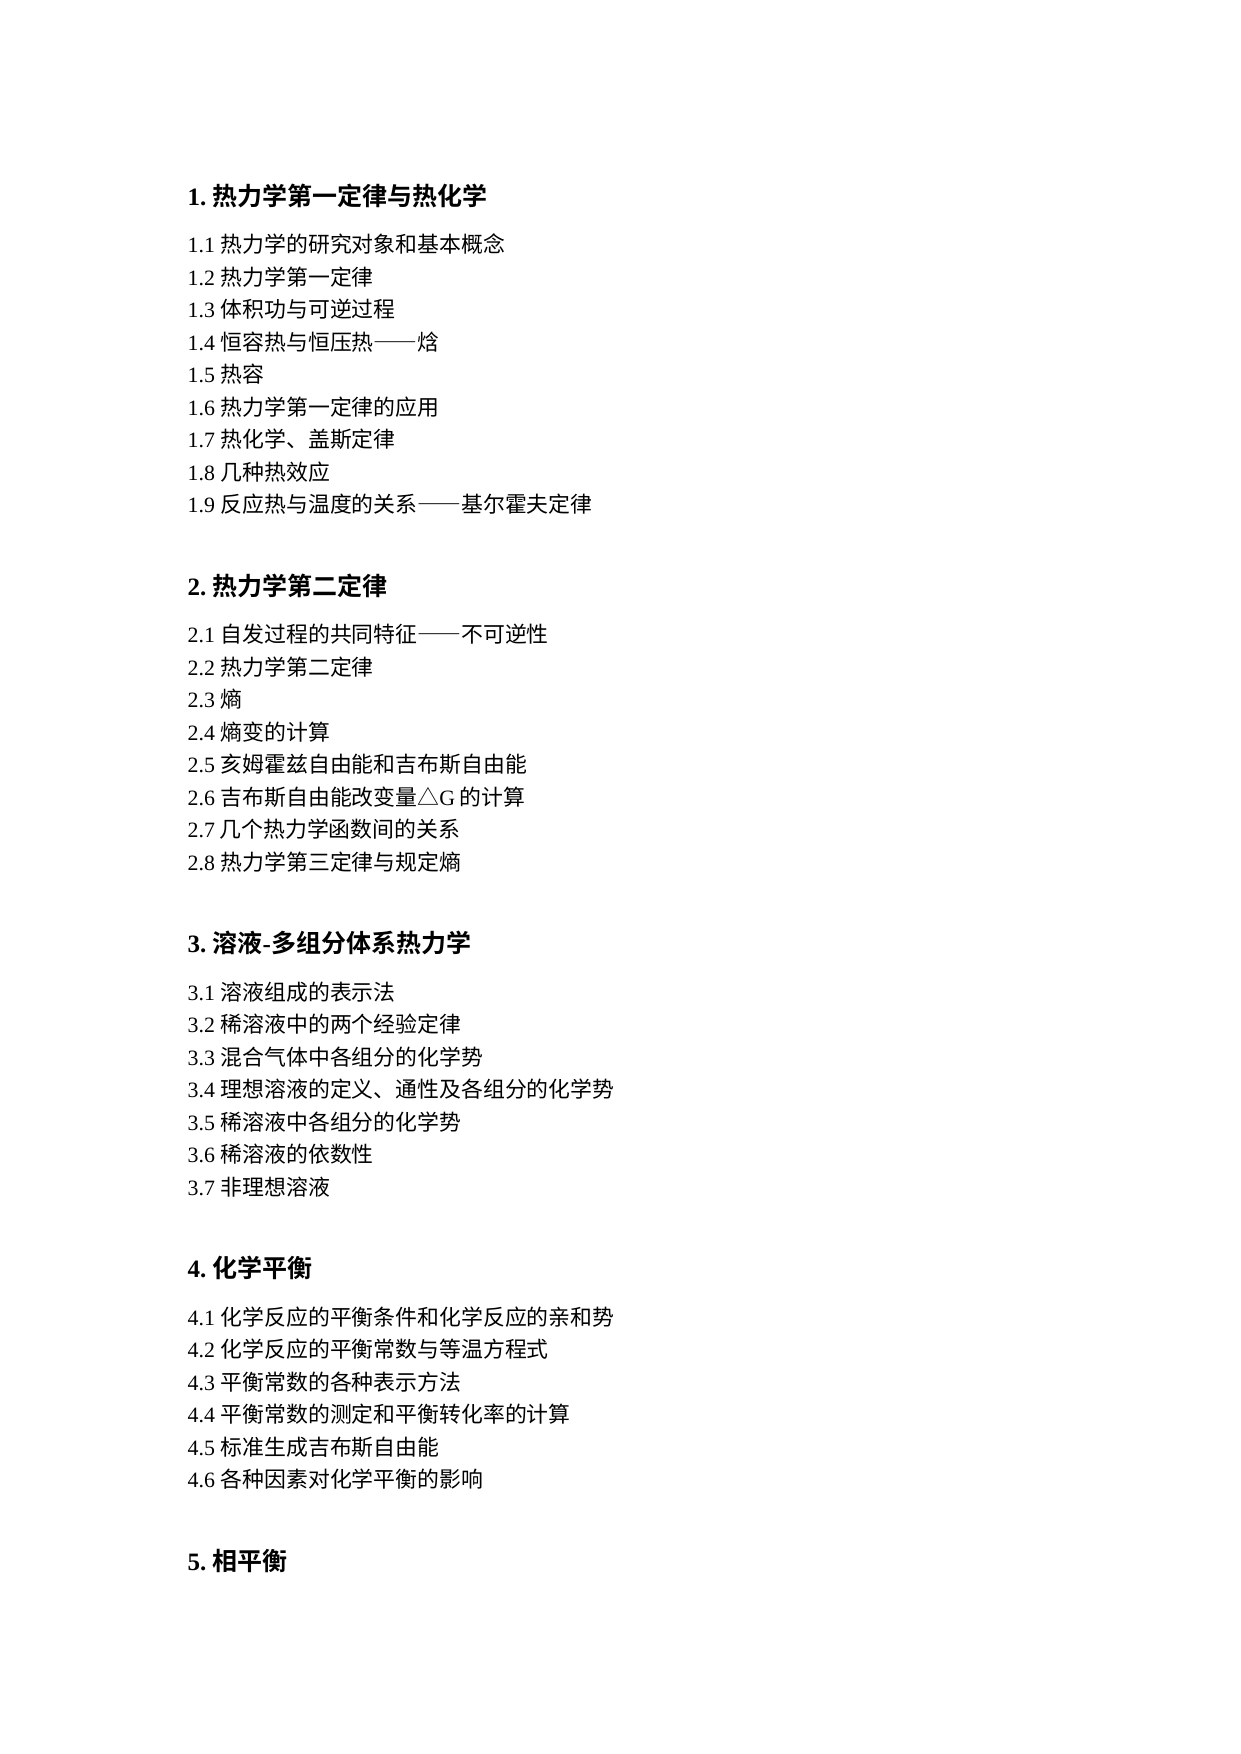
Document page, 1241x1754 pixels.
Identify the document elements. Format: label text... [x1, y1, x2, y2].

text 3.1 溶液组成的表示法 3.2 稀溶液中的两个经验定律 3.3 混合气体中各组分的化学势 3.4 理想溶液的定义、通性及各组分的化学势 3.5 稀溶液中各组分的化学势 3.6 稀溶液的依数性 3.7 非理想溶液 [187, 974, 1053, 1234]
text 1.6 热力学第一定律的应用 [187, 389, 1053, 422]
text 1.5 热容 [187, 357, 1053, 389]
text 2.7几个热力学函数间的关系 [187, 812, 1053, 844]
text 1.4 恒容热与恒压热——焓 [187, 324, 1053, 357]
text 1.1 热力学的研究对象和基本概念 [187, 227, 1053, 259]
text 1.2 热力学第一定律 [187, 259, 1053, 292]
text 2.4 熵变的计算 [187, 714, 1053, 747]
text 2. 热力学第二定律 [187, 552, 1053, 617]
text 1. 热力学第一定律与热化学 [187, 162, 1053, 227]
text 1.9 反应热与温度的关系——基尔霍夫定律 [187, 487, 1053, 519]
text 2.8 热力学第三定律与规定熵 [187, 844, 1053, 909]
text 1.3 体积功与可逆过程 [187, 292, 1053, 324]
text 2.1 自发过程的共同特征——不可逆性 2.2 热力学第二定律 [187, 617, 1053, 682]
text 2.6 吉布斯自由能改变量△G的计算 [187, 779, 1053, 812]
text 3. 溶液-多组分体系热力学 [187, 909, 1053, 974]
text 1.8 几种热效应 [187, 454, 1053, 487]
text 2.5 亥姆霍兹自由能和吉布斯自由能 [187, 747, 1053, 779]
text 1.7 热化学、盖斯定律 [187, 422, 1053, 454]
text 4. 化学平衡 [187, 1234, 1053, 1299]
text 2.3 熵 [187, 682, 1053, 714]
text 4.4 平衡常数的测定和平衡转化率的计算 4.5 标准生成吉布斯自由能 4.6 各种因素对化学平衡的影响 5. 相平衡 [187, 1397, 1053, 1592]
text 4.1 化学反应的平衡条件和化学反应的亲和势 4.2 化学反应的平衡常数与等温方程式 4.3 平衡常数的各种表示方法 [187, 1299, 1053, 1397]
